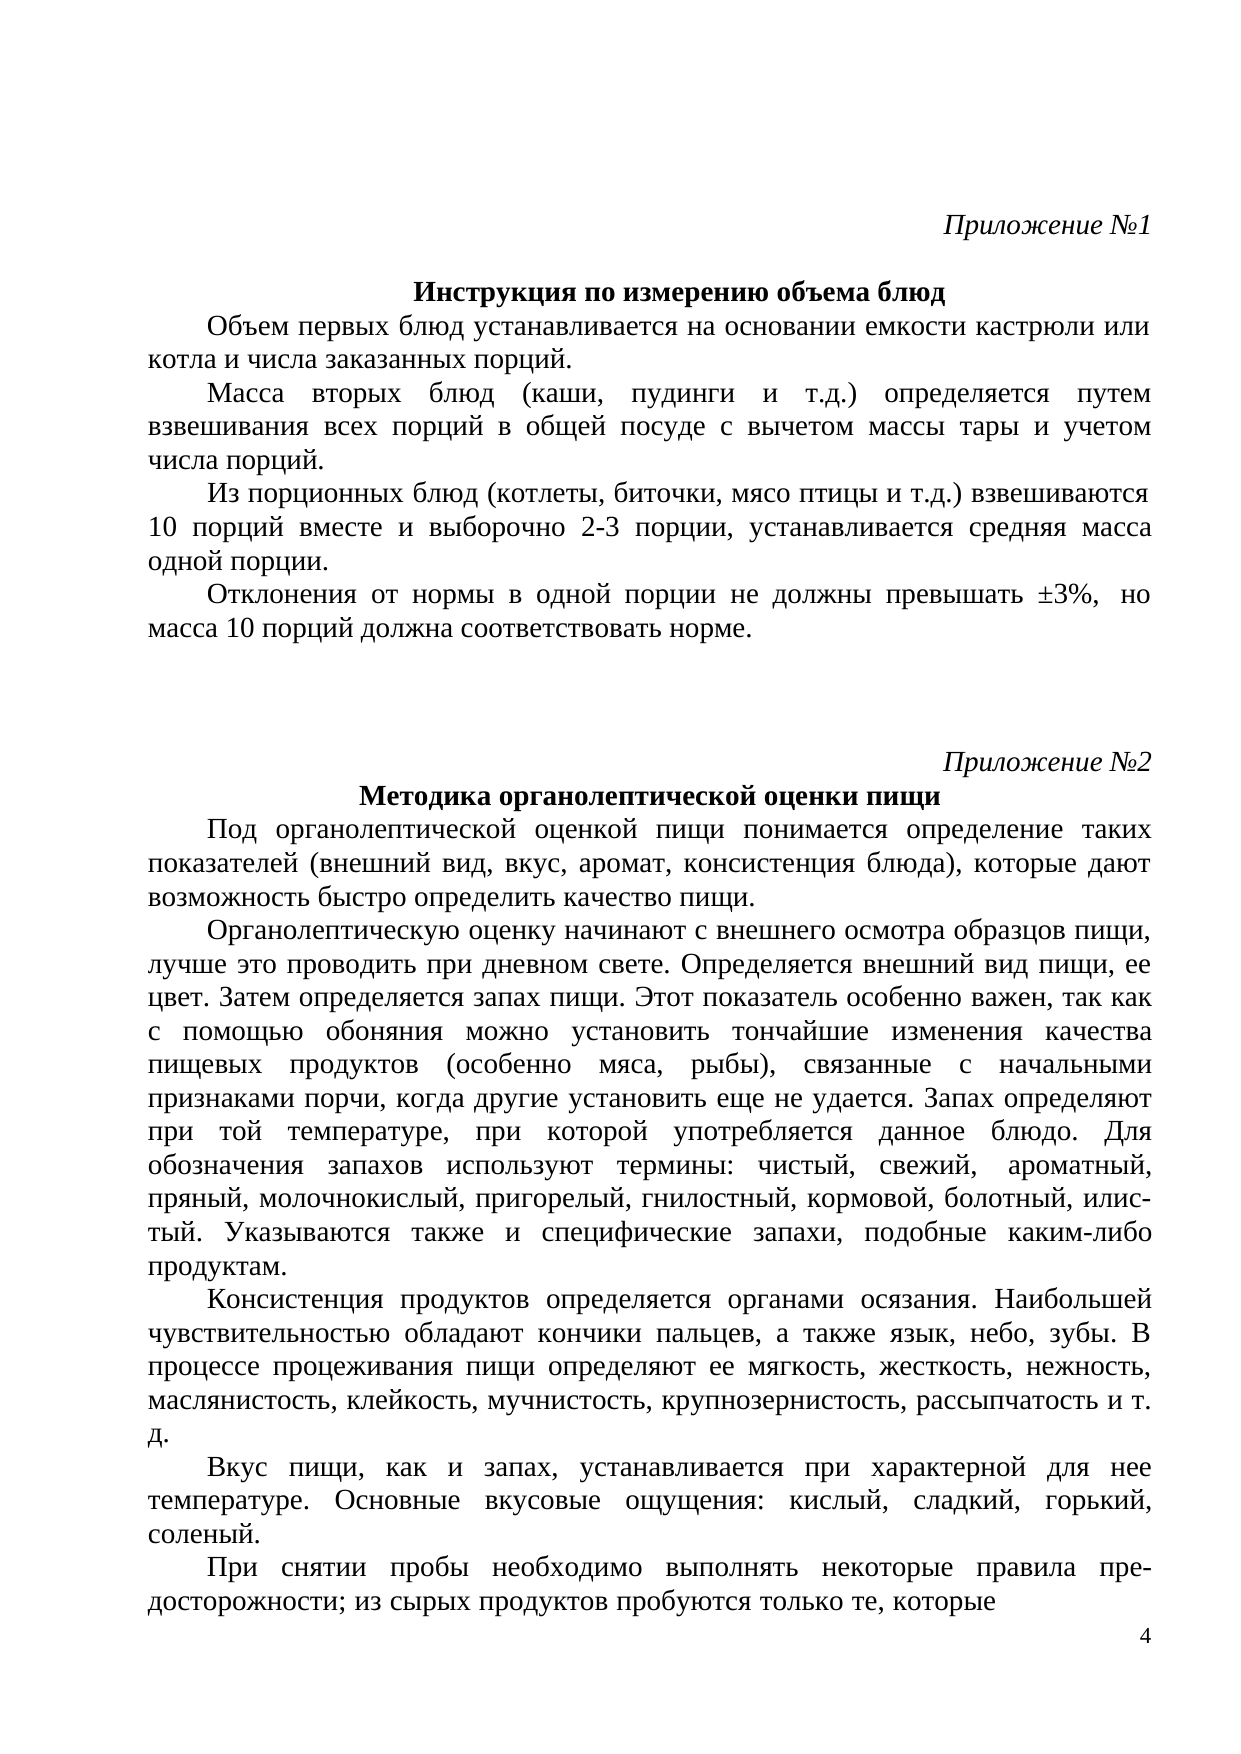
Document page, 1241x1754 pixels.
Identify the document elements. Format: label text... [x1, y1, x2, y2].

text Вкус пищи, как и запах, устанавливается при характерной для нее температуре. Основные вкусовые ощущения: кислый, сладкий, горький, соленый. [148, 1449, 1152, 1549]
text Масса вторых блюд (каши, пудинги и т.д.) определяется путем взвешивания всех порций в общей посуде с вычетом массы тары и учетом числа порций. [148, 375, 1152, 476]
text При снятии пробы необходимо выполнять некоторые правила пре- досторожности; из сырых продуктов пробуются только те, которые [148, 1549, 1152, 1617]
text Объем первых блюд устанавливается на основании емкости кастрюли или котла и числа заказанных порций. [148, 308, 1151, 375]
subtitle Методика органолептической оценки пищи [359, 778, 1236, 812]
text Отклонения от нормы в одной порции не должны превышать ±3%, но масса 10 порций должна соответствовать норме. [148, 576, 1151, 643]
text Из порционных блюд (котлеты, биточки, мясо птицы и т.д.) взвешиваются [207, 476, 1236, 509]
text Органолептическую оценку начинают с внешнего осмотра образцов пищи, лучше это проводить при дневном свете. Определяется внешний вид пищи, ее цвет. Затем определяется запах пищи. Этот показатель особенно важен, так как с помощью обоняния можно установить тончайшие изменения качества пищевых продуктов (особенно мяса, рыбы), связанные с начальными признаками порчи, когда другие установить еще не удается. Запах определяют при той температуре, при которой употребляется данное блюдо. Для обозначения запахов используют термины: чистый, свежий, ароматный, пряный, молочнокислый, пригорелый, гнилостный, кормовой, болотный, илис- тый. Указываются также и специфические запахи, подобные каким-либо продуктам. [148, 912, 1152, 1281]
text Под органолептической оценкой пищи понимается определение таких показателей (внешний вид, вкус, аромат, консистенция блюда), которые дают возможность быстро определить качество пищи. [148, 812, 1152, 912]
text Консистенция продуктов определяется органами осязания. Наибольшей чувствительностью обладают кончики пальцев, а также язык, небо, зубы. В процессе процеживания пищи определяют ее мягкость, жесткость, нежность, маслянистость, клейкость, мучнистость, крупнозернистость, рассыпчатость и т. д. [148, 1281, 1152, 1449]
text Приложение №1 [135, 207, 1152, 240]
text Приложение №2 [943, 744, 1236, 778]
subtitle Инструкция по измерению объема блюд [413, 275, 1236, 308]
text 10 порций вместе и выборочно 2-3 порции, устанавливается средняя масса одной порции. [148, 509, 1152, 576]
